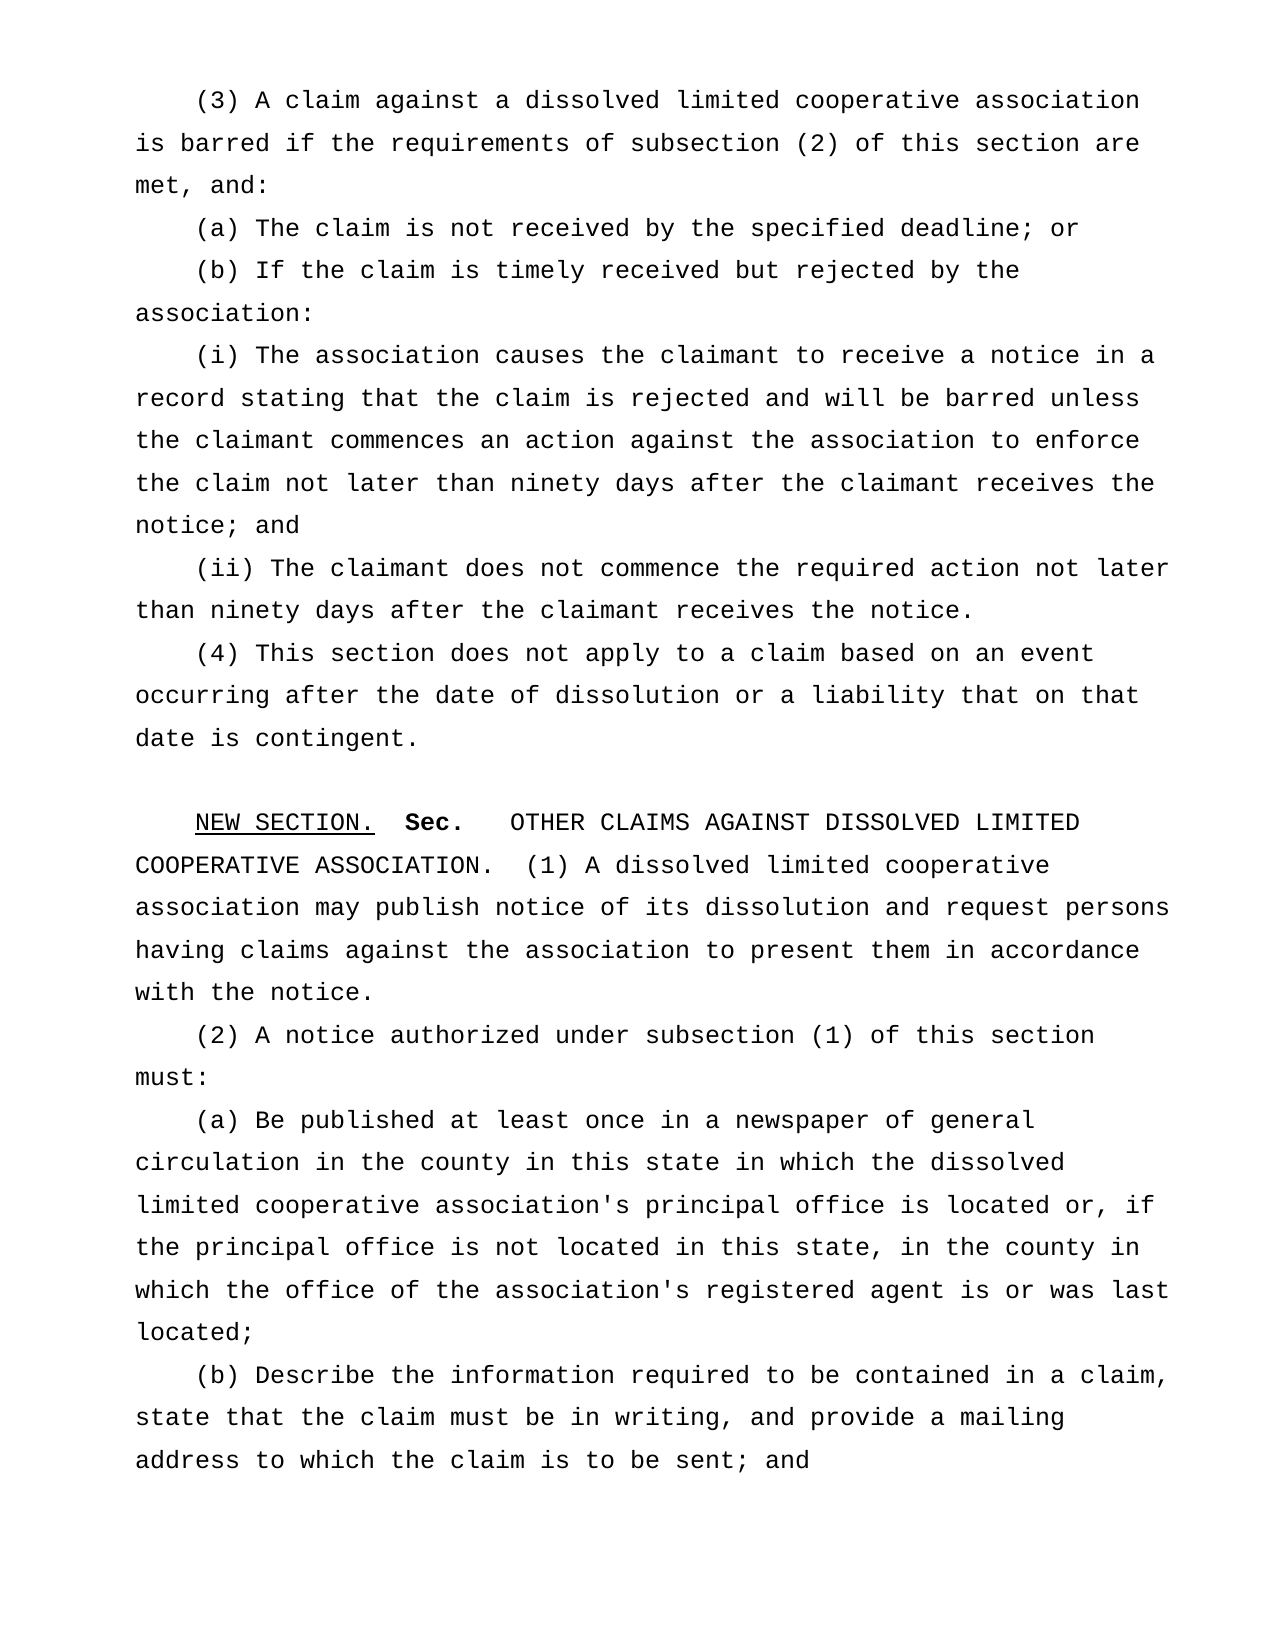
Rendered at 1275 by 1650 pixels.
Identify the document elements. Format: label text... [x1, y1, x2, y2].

text (i) The association causes the claimant to receive a notice in a record stating that the claim is rejected and will be barred unless the claimant commences an action against the association to enforce the claim not later than ninety days after the claimant receives the notice; and [135, 330, 1170, 542]
text (4) This section does not apply to a claim based on an event occurring after the date of dissolution or a liability that on that date is contingent. [135, 627, 1170, 755]
text NEW SECTION. Sec. OTHER CLAIMS AGAINST DISSOLVED LIMITED COOPERATIVE ASSOCIATION. (1) A dissolved limited cooperative association may publish notice of its dissolution and request persons having claims against the association to present them in accordance with the notice. [135, 797, 1170, 1009]
text (a) The claim is not received by the specified deadline; or [135, 202, 1170, 245]
text (a) Be published at least once in a newspaper of general circulation in the county in this state in which the dissolved limited cooperative association's principal office is located or, if the principal office is not located in this state, in the county in which the office of the association's registered agent is or was last located; [135, 1094, 1170, 1349]
text (2) A notice authorized under subsection (1) of this section must: [135, 1009, 1170, 1094]
text (b) Describe the information required to be contained in a claim, state that the claim must be in writing, and provide a mailing address to which the claim is to be sent; and [135, 1349, 1170, 1477]
text (ii) The claimant does not commence the required action not later than ninety days after the claimant receives the notice. [135, 542, 1170, 627]
text (b) If the claim is timely received but rejected by the association: [135, 245, 1170, 330]
text (3) A claim against a dissolved limited cooperative association is barred if the requirements of subsection (2) of this section are met, and: [135, 75, 1170, 202]
